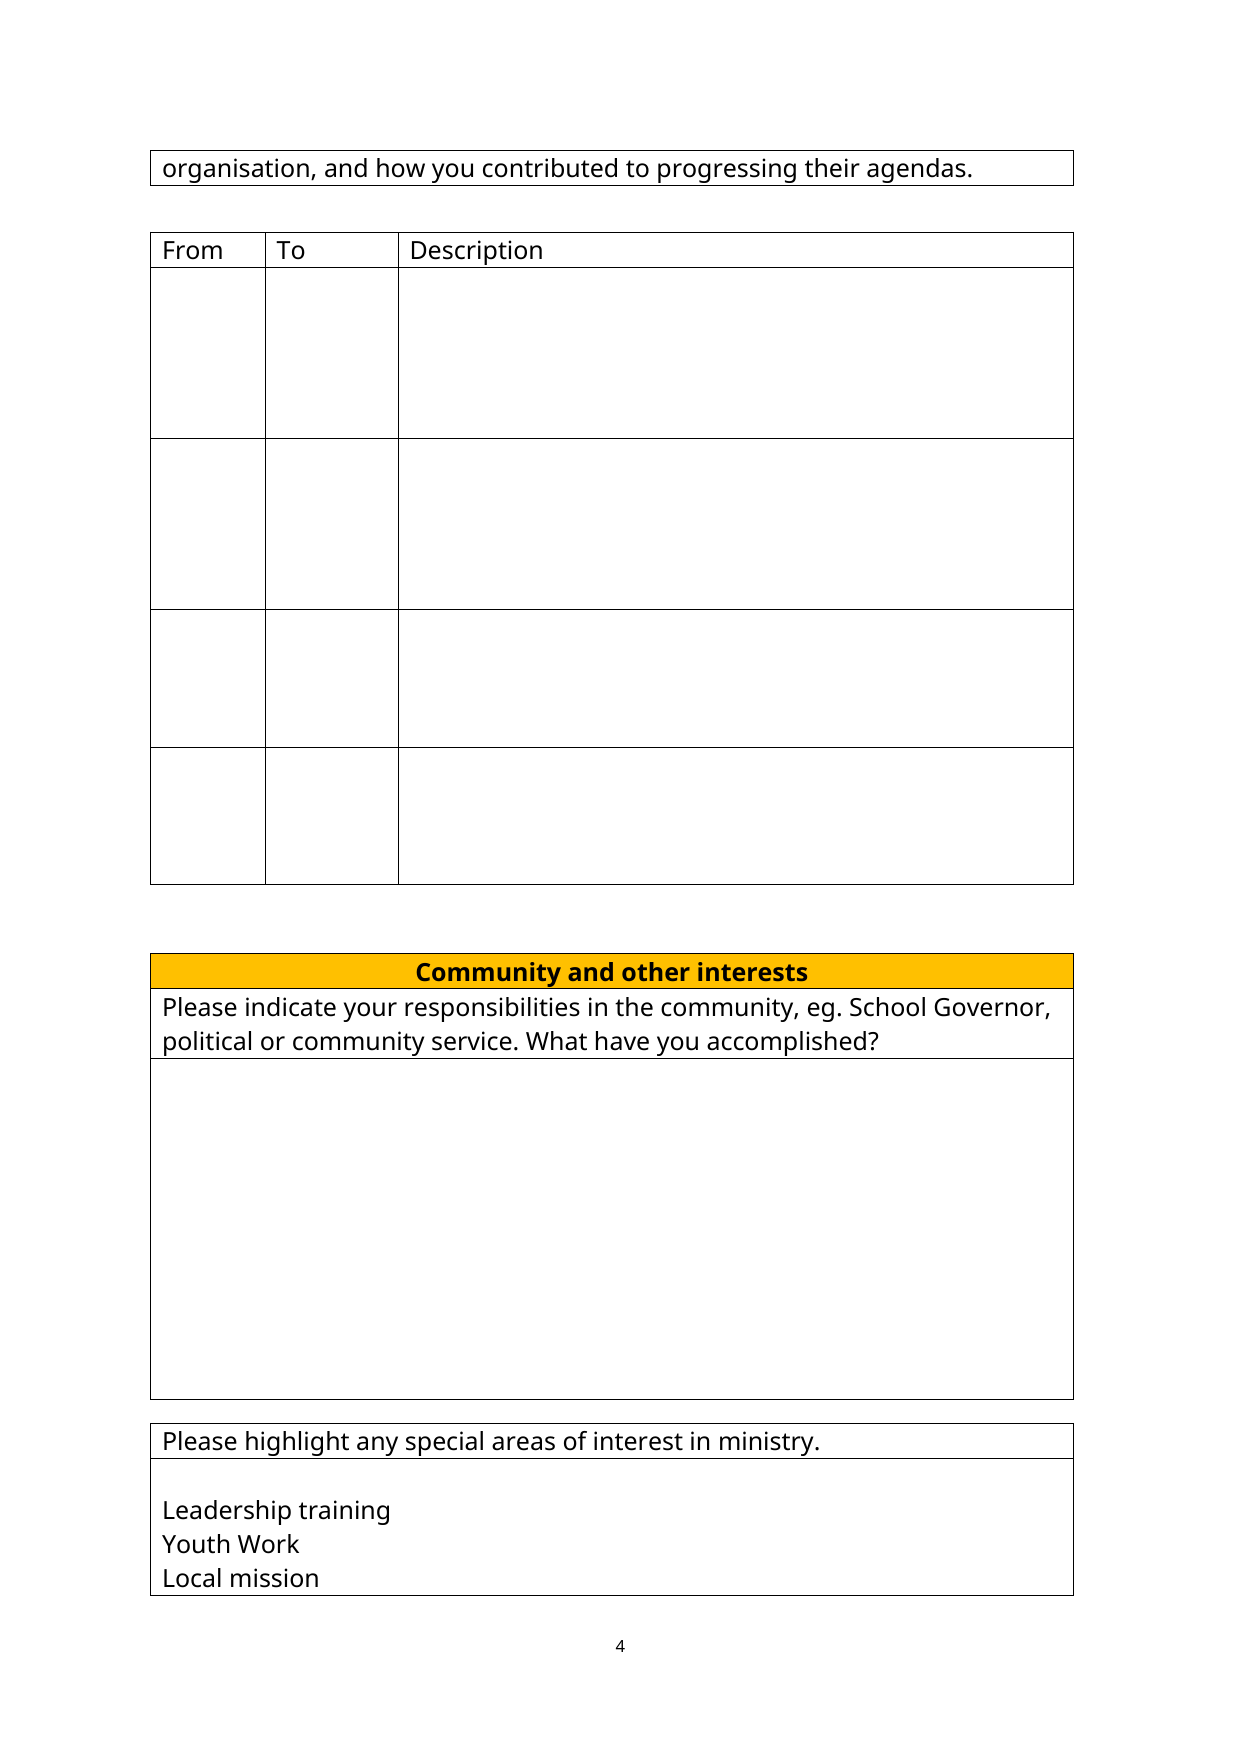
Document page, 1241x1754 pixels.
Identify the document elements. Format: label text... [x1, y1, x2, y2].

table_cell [151, 151, 1073, 185]
table_cell [399, 268, 1073, 438]
table_cell [266, 439, 398, 609]
table_header Community and other interests [151, 954, 1073, 988]
table_cell [266, 748, 398, 884]
table_header To [266, 233, 398, 267]
table_header Please highlight any special areas of interest in ministry. [151, 1424, 1073, 1458]
table_cell [151, 439, 265, 609]
table_cell [266, 610, 398, 747]
table_cell [151, 748, 265, 884]
table_cell [151, 610, 265, 747]
table_cell [399, 748, 1073, 884]
table_cell Please indicate your responsibilities in the community, eg. School Governor, political or community service. What have you accomplished? [151, 989, 1073, 1057]
table_cell [151, 1059, 1073, 1399]
table_cell [266, 268, 398, 438]
table_cell [399, 610, 1073, 747]
table_header Description [399, 233, 1073, 267]
table_header From [151, 233, 265, 267]
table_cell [151, 1459, 1073, 1595]
table_cell [151, 268, 265, 438]
table_cell [399, 439, 1073, 609]
